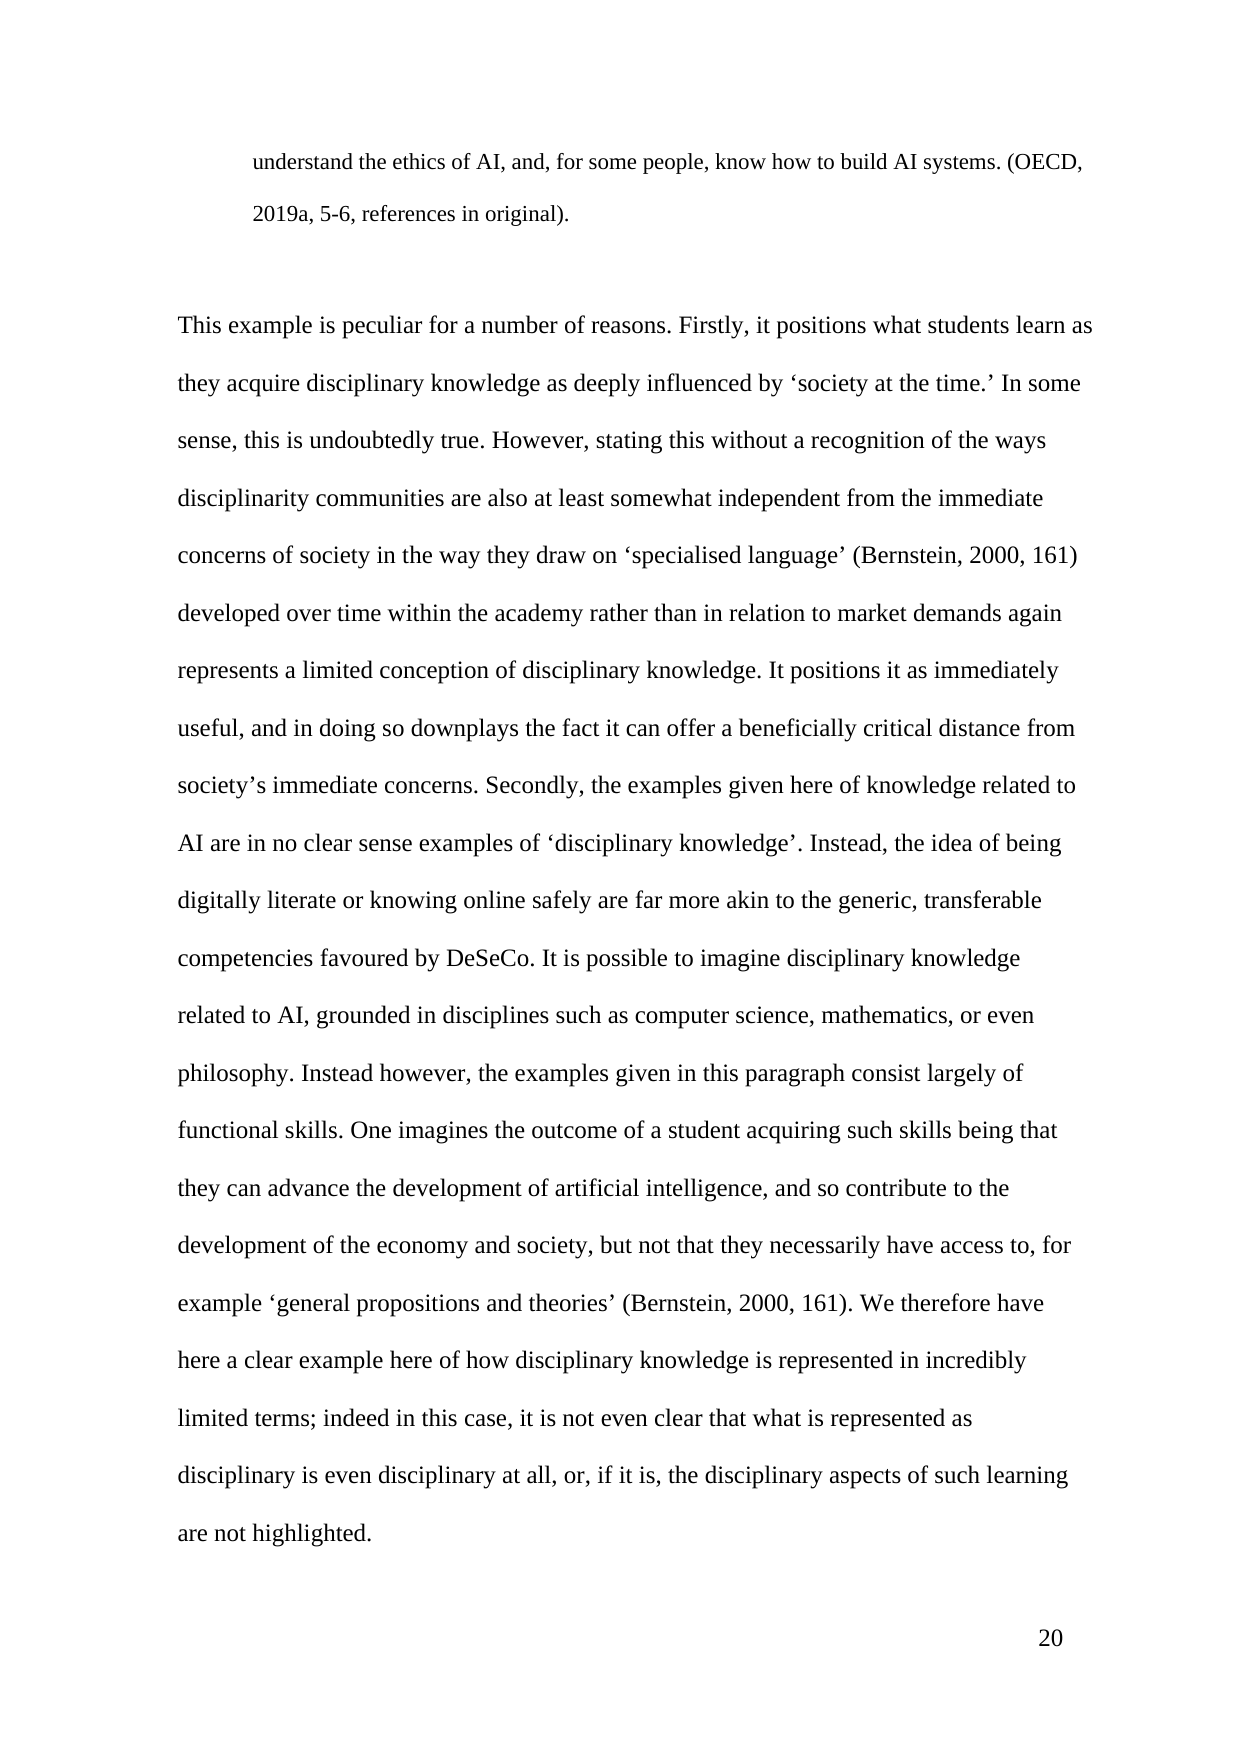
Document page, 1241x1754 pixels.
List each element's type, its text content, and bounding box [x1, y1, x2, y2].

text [252, 148, 1093, 227]
text This example is peculiar for a number of reasons. Firstly, it positions what students learn as they acquire disciplinary knowledge as deeply influenced by ‘society at the time.’ In some sense, this is undoubtedly true. However, stating this without a recognition of the ways disciplinarity communities are also at least somewhat independent from the immediate concerns of society in the way they draw on ‘specialised language’ (Bernstein, 2000, 161) developed over time within the academy rather than in relation to market demands again represents a limited conception of disciplinary knowledge. It positions it as immediately useful, and in doing so downplays the fact it can offer a beneficially critical distance from society’s immediate concerns. Secondly, the examples given here of knowledge related to AI are in no clear sense examples of ‘disciplinary knowledge’. Instead, the idea of being digitally literate or knowing online safely are far more akin to the generic, transferable competencies favoured by DeSeCo. It is possible to imagine disciplinary knowledge related to AI, grounded in disciplines such as computer science, mathematics, or even philosophy. Instead however, the examples given in this paragraph consist largely of functional skills. One imagines the outcome of a student acquiring such skills being that they can advance the development of artificial intelligence, and so contribute to the development of the economy and society, but not that they necessarily have access to, for example ‘general propositions and theories’ (Bernstein, 2000, 161). We therefore have here a clear example here of how disciplinary knowledge is represented in incredibly limited terms; indeed in this case, it is not even clear that what is represented as disciplinary is even disciplinary at all, or, if it is, the disciplinary aspects of such learning are not highlighted. [177, 311, 1093, 1547]
